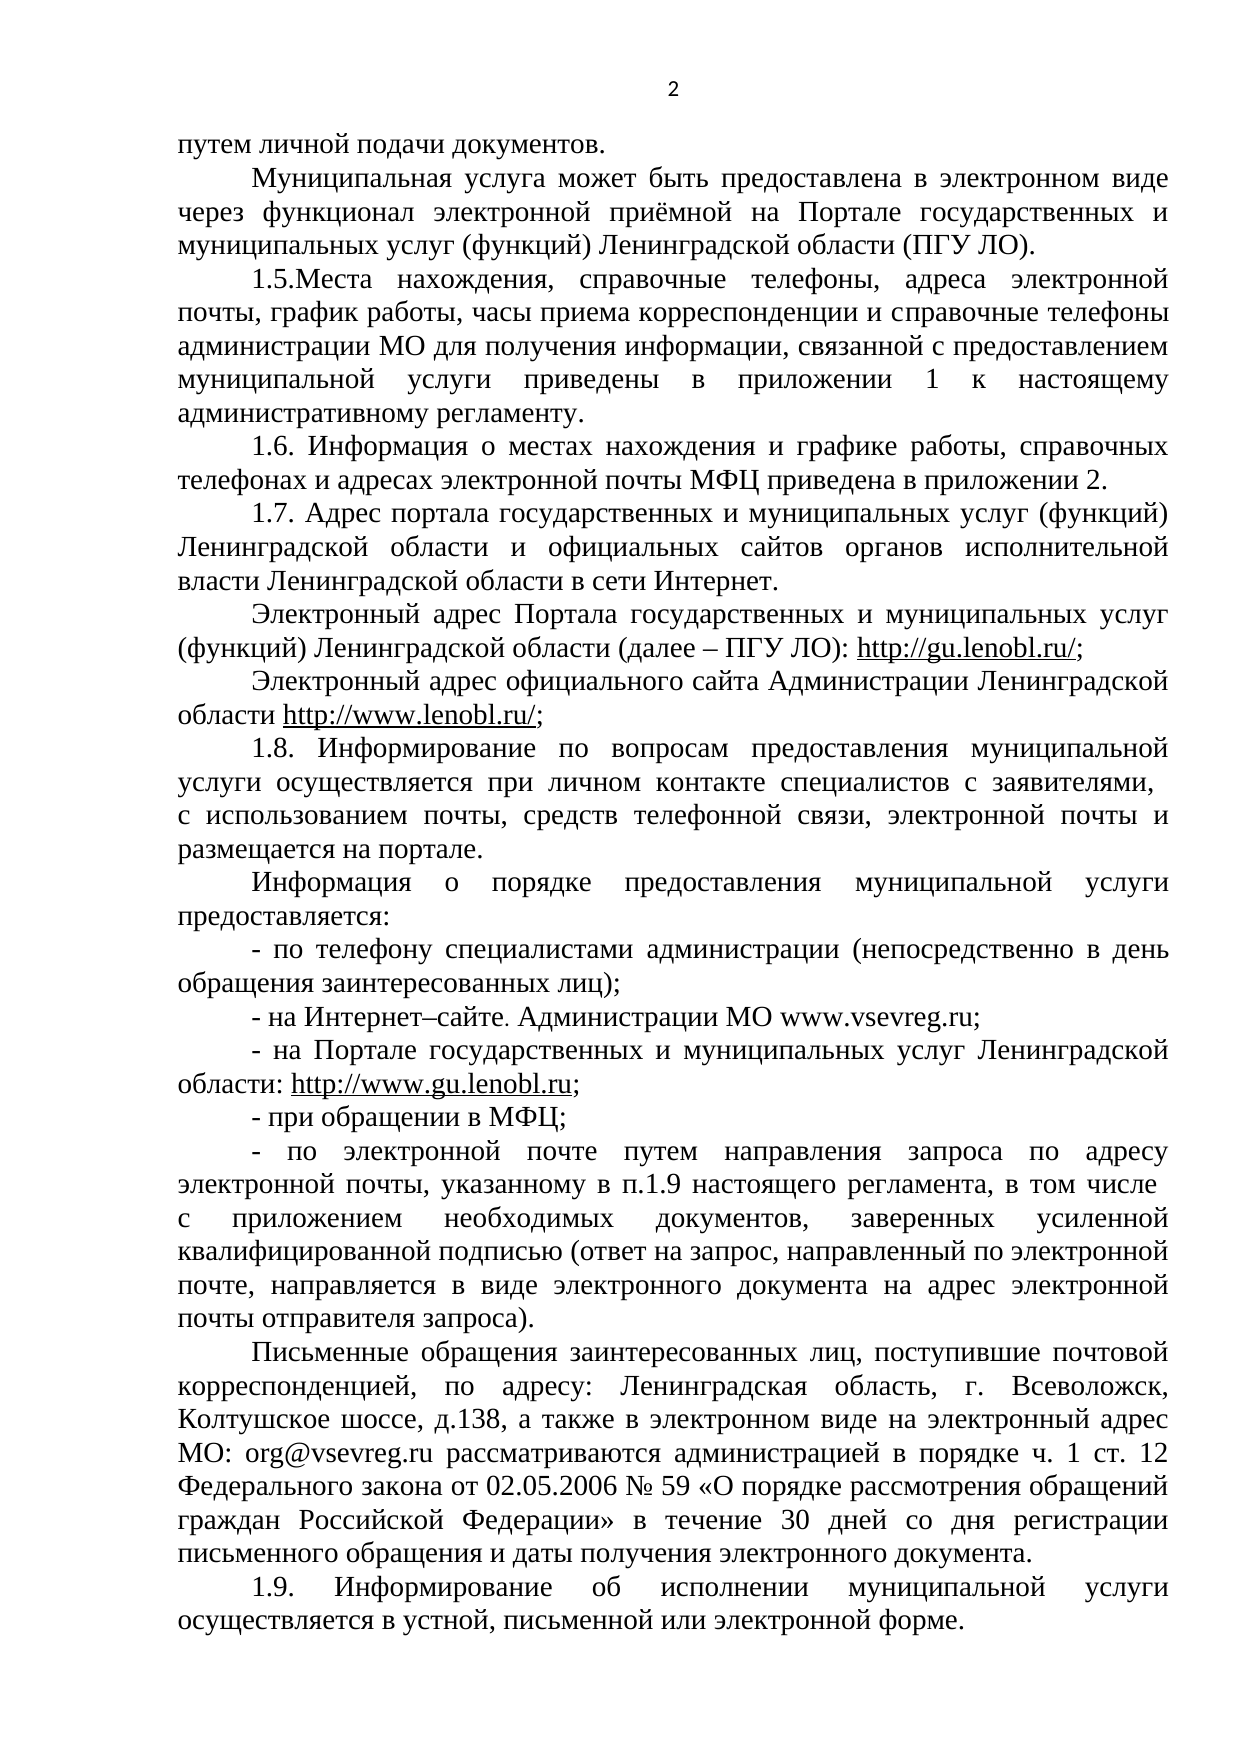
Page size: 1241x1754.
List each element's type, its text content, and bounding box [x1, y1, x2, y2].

text - на Портале государственных и муниципальных услуг Ленинградской области: http://www.gu.lenobl.ru; [177, 1032, 1169, 1099]
text Муниципальная услуга может быть предоставлена в электронном виде через функционал электронной приёмной на Портале государственных и муниципальных услуг (функций) Ленинградской области (ПГУ ЛО). [177, 160, 1169, 261]
text - при обращении в МФЦ; [177, 1099, 1169, 1133]
text Информация о порядке предоставления муниципальной услуги предоставляется: [177, 864, 1169, 932]
text 1.8. Информирование по вопросам предоставления муниципальной услуги осуществляется при личном контакте специалистов с заявителями, с использованием почты, средств телефонной связи, электронной почты и размещается на портале. [177, 730, 1169, 864]
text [177, 127, 1169, 160]
text 1.5.Места нахождения, справочные телефоны, адреса электронной почты, график работы, часы приема корреспонденции и справочные телефоны администрации МО для получения информации, связанной с предоставлением муниципальной услуги приведены в приложении 1 к настоящему административному регламенту. [177, 261, 1169, 428]
text Электронный адрес официального сайта Администрации Ленинградской области http://www.lenobl.ru/; [177, 663, 1169, 730]
text Электронный адрес Портала государственных и муниципальных услуг (функций) Ленинградской области (далее – ПГУ ЛО): http://gu.lenobl.ru/; [177, 596, 1169, 663]
text 1.9. Информирование об исполнении муниципальной услуги осуществляется в устной, письменной или электронной форме. [177, 1569, 1169, 1636]
text Письменные обращения заинтересованных лиц, поступившие почтовой корреспонденцией, по адресу: Ленинградская область, г. Всеволожск, Колтушское шоссе, д.138, а также в электронном виде на электронный адрес МО: org@vsevreg.ru рассматриваются администрацией в порядке ч. 1 ст. 12 Федерального закона от 02.05.2006 № 59 «О порядке рассмотрения обращений граждан Российской Федерации» в течение 30 дней со дня регистрации письменного обращения и даты получения электронного документа. [177, 1334, 1169, 1569]
text - на Интернет–сайте. Администрации МО www.vsevreg.ru; [177, 999, 1169, 1032]
text - по электронной почте путем направления запроса по адресу электронной почты, указанному в п.1.9 настоящего регламента, в том числе с приложением необходимых документов, заверенных усиленной квалифицированной подписью (ответ на запрос, направленный по электронной почте, направляется в виде электронного документа на адрес электронной почты отправителя запроса). [177, 1133, 1169, 1334]
text 1.7. Адрес портала государственных и муниципальных услуг (функций) Ленинградской области и официальных сайтов органов исполнительной власти Ленинградской области в сети Интернет. [177, 496, 1169, 596]
text 1.6. Информация о местах нахождения и графике работы, справочных телефонах и адресах электронной почты МФЦ приведена в приложении 2. [177, 428, 1169, 496]
text - по телефону специалистами администрации (непосредственно в день обращения заинтересованных лиц); [177, 932, 1169, 999]
